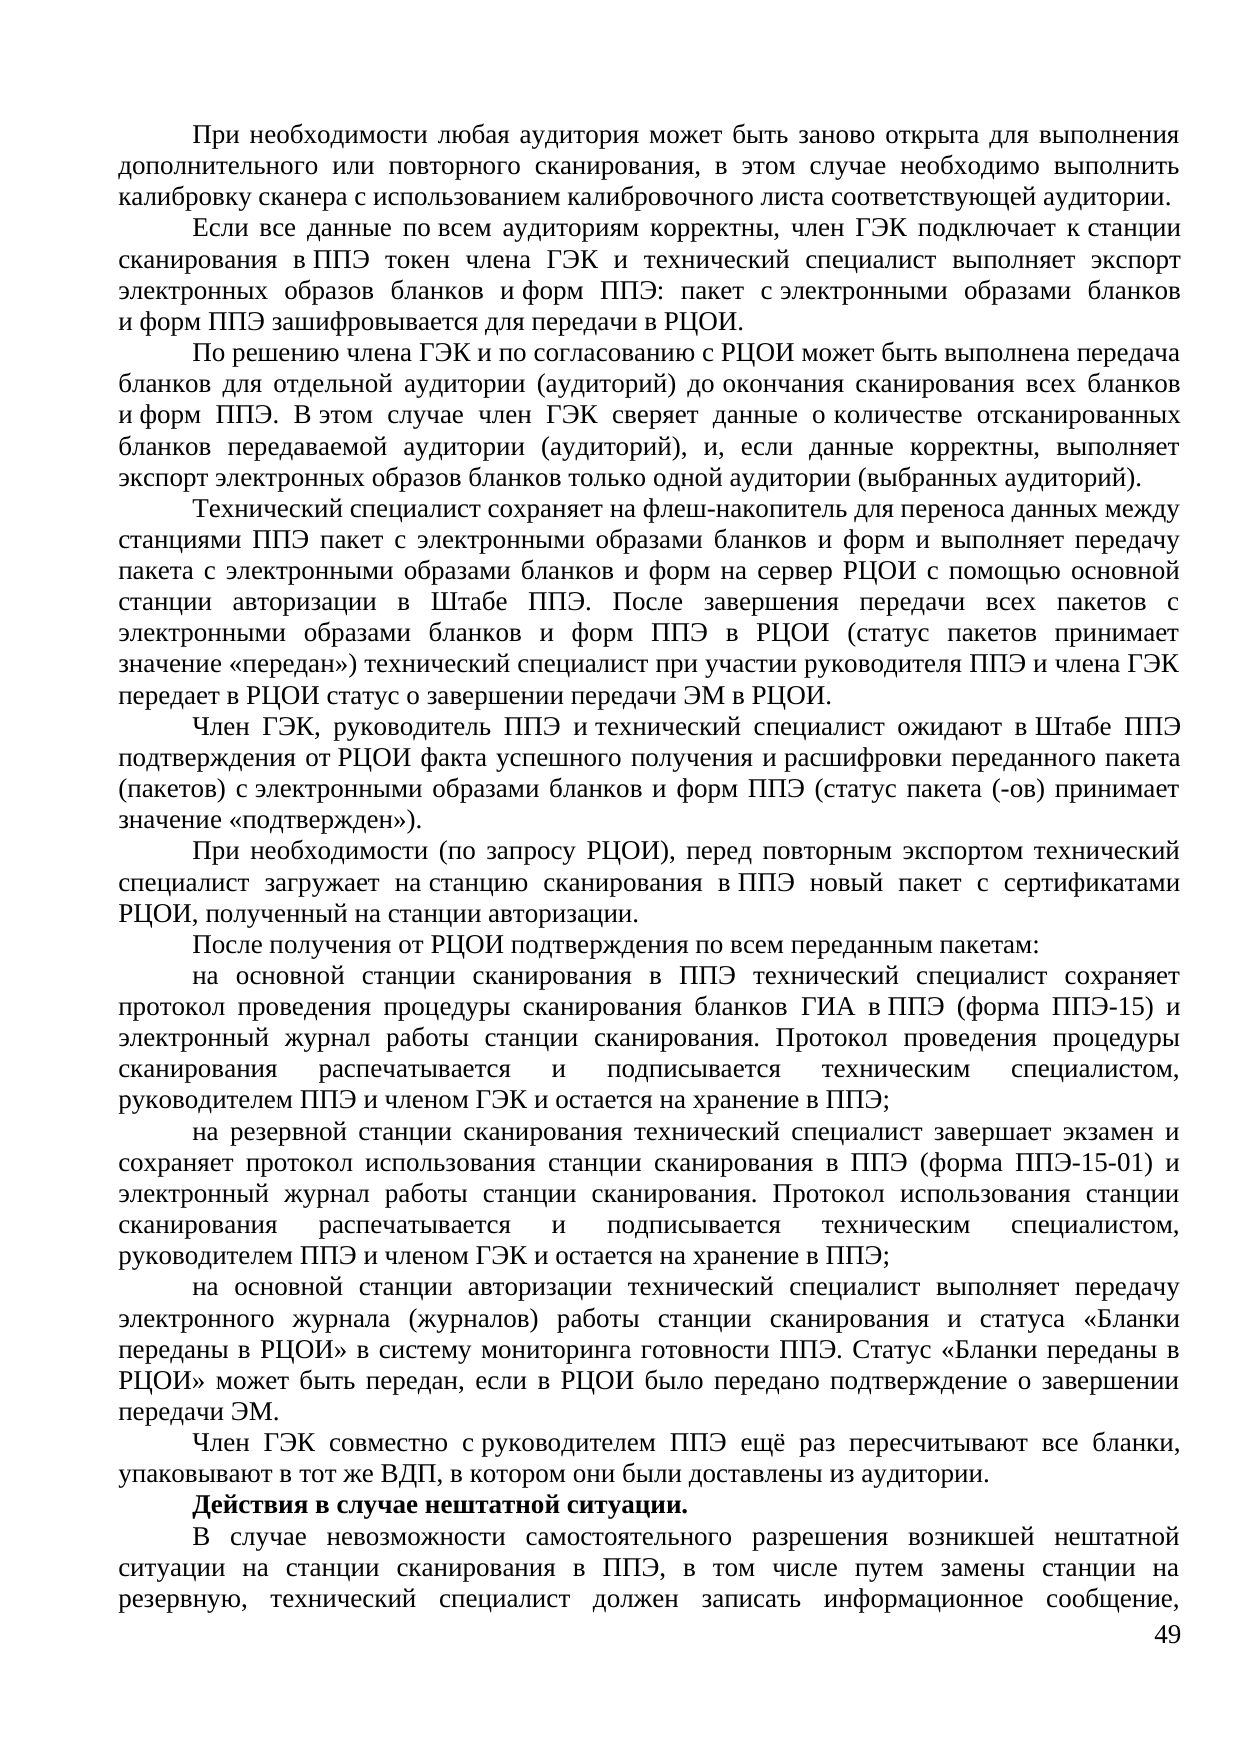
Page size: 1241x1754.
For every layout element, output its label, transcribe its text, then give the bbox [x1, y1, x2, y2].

text При необходимости любая аудитория может быть заново открыта для выполнения дополнительного или повторного сканирования, в этом случае необходимо выполнить калибровку сканера с использованием калибровочного листа соответствующей аудитории. [118, 118, 1181, 212]
text По решению члена ГЭК и по согласованию с РЦОИ может быть выполнена передача бланков для отдельной аудитории (аудиторий) до окончания сканирования всех бланков и форм ППЭ. В этом случае член ГЭК сверяет данные о количестве отсканированных бланков передаваемой аудитории (аудиторий), и, если данные корректны, выполняет экспорт электронных образов бланков только одной аудитории (выбранных аудиторий). [118, 336, 1181, 492]
text на основной станции сканирования в ППЭ технический специалист сохраняет протокол проведения процедуры сканирования бланков ГИА в ППЭ (форма ППЭ-15) и электронный журнал работы станции сканирования. Протокол проведения процедуры сканирования распечатывается и подписывается техническим специалистом, руководителем ППЭ и членом ГЭК и остается на хранение в ППЭ; [118, 959, 1181, 1115]
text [118, 1520, 1181, 1613]
text После получения от РЦОИ подтверждения по всем переданным пакетам: [118, 928, 1181, 959]
text на основной станции авторизации технический специалист выполняет передачу электронного журнала (журналов) работы станции сканирования и статуса «Бланки переданы в РЦОИ» в систему мониторинга готовности ППЭ. Статус «Бланки переданы в РЦОИ» может быть передан, если в РЦОИ было передано подтверждение о завершении передачи ЭМ. [118, 1271, 1181, 1426]
text на резервной станции сканирования технический специалист завершает экзамен и сохраняет протокол использования станции сканирования в ППЭ (форма ППЭ-15-01) и электронный журнал работы станции сканирования. Протокол использования станции сканирования распечатывается и подписывается техническим специалистом, руководителем ППЭ и членом ГЭК и остается на хранение в ППЭ; [118, 1115, 1181, 1271]
text Член ГЭК, руководитель ППЭ и технический специалист ожидают в Штабе ППЭ подтверждения от РЦОИ факта успешного получения и расшифровки переданного пакета (пакетов) с электронными образами бланков и форм ППЭ (статус пакета (-ов) принимает значение «подтвержден»). [118, 710, 1181, 834]
text Технический специалист сохраняет на флеш-накопитель для переноса данных между станциями ППЭ пакет с электронными образами бланков и форм и выполняет передачу пакета с электронными образами бланков и форм на сервер РЦОИ с помощью основной станции авторизации в Штабе ППЭ. После завершения передачи всех пакетов с электронными образами бланков и форм ППЭ в РЦОИ (статус пакетов принимает значение «передан») технический специалист при участии руководителя ППЭ и члена ГЭК передает в РЦОИ статус о завершении передачи ЭМ в РЦОИ. [118, 492, 1181, 710]
text Действия в случае нештатной ситуации. [118, 1488, 1181, 1520]
text Член ГЭК совместно с руководителем ППЭ ещё раз пересчитывают все бланки, упаковывают в тот же ВДП, в котором они были доставлены из аудитории. [118, 1426, 1181, 1488]
text При необходимости (по запросу РЦОИ), перед повторным экспортом технический специалист загружает на станцию сканирования в ППЭ новый пакет с сертификатами РЦОИ, полученный на станции авторизации. [118, 834, 1181, 928]
text Если все данные по всем аудиториям корректны, член ГЭК подключает к станции сканирования в ППЭ токен члена ГЭК и технический специалист выполняет экспорт электронных образов бланков и форм ППЭ: пакет с электронными образами бланков и форм ППЭ зашифровывается для передачи в РЦОИ. [118, 212, 1181, 336]
